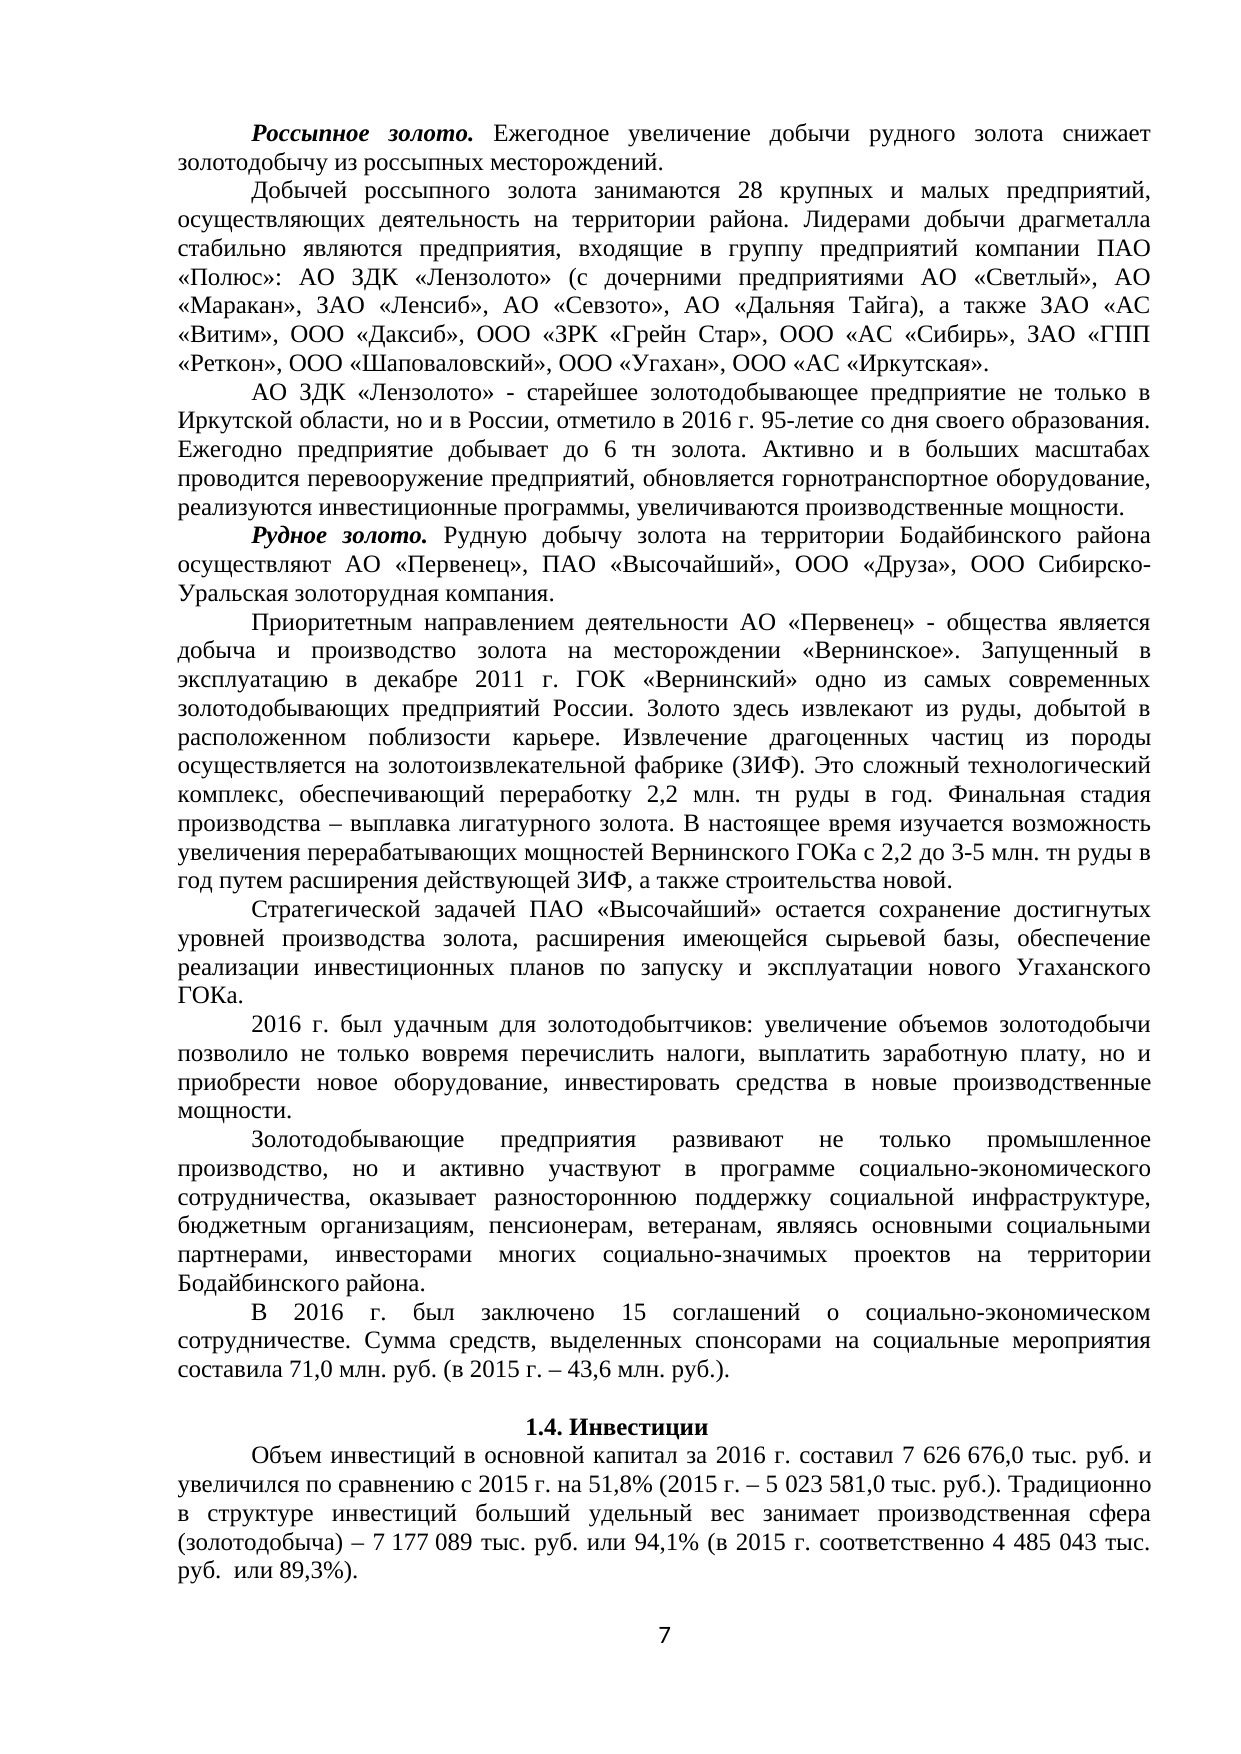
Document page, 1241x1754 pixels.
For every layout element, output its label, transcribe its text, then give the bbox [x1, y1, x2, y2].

text В 2016 г. был заключено 15 соглашений о социально-экономическом сотрудничестве. Сумма средств, выделенных спонсорами на социальные мероприятия составила 71,0 млн. руб. (в 2015 г. – 43,6 млн. руб.). [177, 1297, 1152, 1383]
text Приоритетным направлением деятельности АО «Первенец» - общества является добыча и производство золота на месторождении «Вернинское». Запущенный в эксплуатацию в декабре 2011 г. ГОК «Вернинский» одно из самых современных золотодобывающих предприятий России. Золото здесь извлекают из руды, добытой в расположенном поблизости карьере. Извлечение драгоценных частиц из породы осуществляется на золотоизвлекательной фабрике (ЗИФ). Это сложный технологический комплекс, обеспечивающий переработку 2,2 млн. тн руды в год. Финальная стадия производства – выплавка лигатурного золота. В настоящее время изучается возможность увеличения перерабатывающих мощностей Вернинского ГОКа с 2,2 до 3-5 млн. тн руды в год путем расширения действующей ЗИФ, а также строительства новой. [177, 607, 1152, 894]
text 1.4. Инвестиции [177, 1412, 1152, 1441]
text АО ЗДК «Лензолото» - старейшее золотодобывающее предприятие не только в Иркутской области, но и в России, отметило в 2016 г. 95-летие со дня своего образования. Ежегодно предприятие добывает до 6 тн золота. Активно и в больших масштабах проводится перевооружение предприятий, обновляется горнотранспортное оборудование, реализуются инвестиционные программы, увеличиваются производственные мощности. [177, 377, 1152, 521]
text Россыпное золото. Ежегодное увеличение добычи рудного золота снижает золотодобычу из россыпных месторождений. [177, 118, 1152, 176]
text Золотодобывающие предприятия развивают не только промышленное производство, но и активно участвуют в программе социально-экономического сотрудничества, оказывает разностороннюю поддержку социальной инфраструктуре, бюджетным организациям, пенсионерам, ветеранам, являясь основными социальными партнерами, инвесторами многих социально-значимых проектов на территории Бодайбинского района. [177, 1124, 1152, 1297]
text Рудное золото. Рудную добычу золота на территории Бодайбинского района осуществляют АО «Первенец», ПАО «Высочайший», ООО «Друза», ООО Сибирско-Уральская золоторудная компания. [177, 521, 1152, 607]
text Объем инвестиций в основной капитал за 2016 г. составил 7 626 676,0 тыс. руб. и увеличился по сравнению с 2015 г. на 51,8% (2015 г. – 5 023 581,0 тыс. руб.). Традиционно в структуре инвестиций больший удельный вес занимает производственная сфера (золотодобыча) – 7 177 089 тыс. руб. или 94,1% (в 2015 г. соответственно 4 485 043 тыс. руб. или 89,3%). [177, 1441, 1152, 1584]
text Стратегической задачей ПАО «Высочайший» остается сохранение достигнутых уровней производства золота, расширения имеющейся сырьевой базы, обеспечение реализации инвестиционных планов по запуску и эксплуатации нового Угаханского ГОКа. [177, 894, 1152, 1009]
text Добычей россыпного золота занимаются 28 крупных и малых предприятий, осуществляющих деятельность на территории района. Лидерами добычи драгметалла стабильно являются предприятия, входящие в группу предприятий компании ПАО «Полюс»: АО ЗДК «Лензолото» (с дочерними предприятиями АО «Светлый», АО «Маракан», ЗАО «Ленсиб», АО «Севзото», АО «Дальняя Тайга), а также ЗАО «АС «Витим», ООО «Даксиб», ООО «ЗРК «Грейн Стар», ООО «АС «Сибирь», ЗАО «ГПП «Реткон», ООО «Шаповаловский», ООО «Угахан», ООО «АС «Иркутская». [177, 176, 1152, 377]
text 2016 г. был удачным для золотодобытчиков: увеличение объемов золотодобычи позволило не только вовремя перечислить налоги, выплатить заработную плату, но и приобрести новое оборудование, инвестировать средства в новые производственные мощности. [177, 1009, 1152, 1124]
